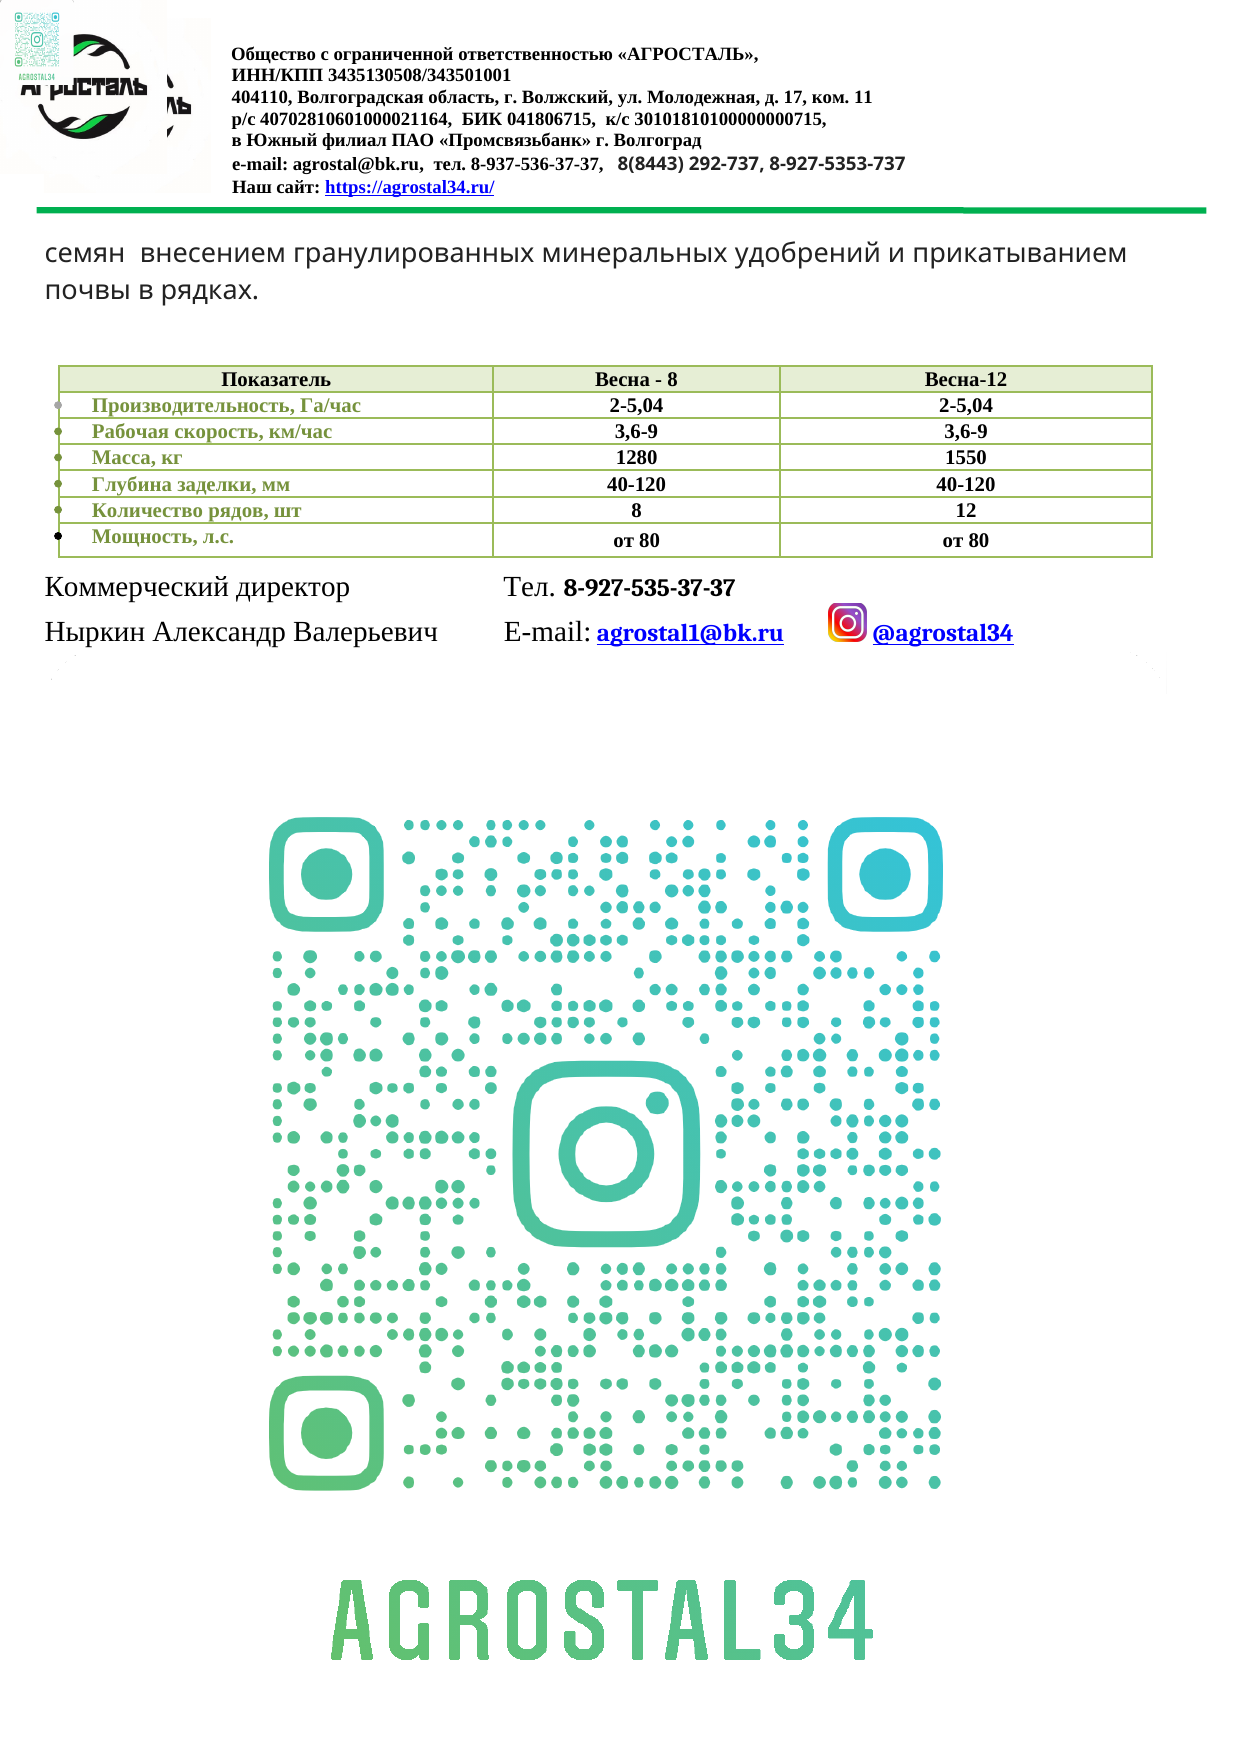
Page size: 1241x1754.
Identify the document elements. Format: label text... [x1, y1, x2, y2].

table_cell Глубина заделки, мм [60, 471, 492, 496]
table_header Весна-12 [781, 367, 1151, 391]
table_cell 8 [494, 498, 779, 522]
table_cell Мощность, л.с. [60, 524, 492, 556]
table_cell 2-5,04 [781, 393, 1151, 417]
table_cell от 80 [494, 524, 779, 556]
table_cell 3,6-9 [781, 419, 1151, 443]
table_cell Рабочая скорость, км/час [60, 419, 492, 443]
table_header Весна - 8 [494, 367, 779, 391]
table_cell Масса, кг [60, 445, 492, 469]
table_cell 1550 [781, 445, 1151, 469]
picture [44, 648, 1167, 1695]
table_cell 2-5,04 [494, 393, 779, 417]
text - предназначена для точного посева калиброванных семян кукурузы, подсолнуха, сорго, сои, свеклы, а также семян кормовых бобов, фасоли с одновременным, раздельным от семян внесением гранулированных минеральных удобрений и прикатыванием почвы в рядках. [44, 233, 1167, 307]
table_cell от 80 [781, 524, 1151, 556]
table_cell Количество рядов, шт [60, 498, 492, 522]
table_cell 40-120 [781, 471, 1151, 496]
table_cell 40-120 [494, 471, 779, 496]
table_cell 1280 [494, 445, 779, 469]
table_cell 12 [781, 498, 1151, 522]
picture [828, 603, 867, 642]
table_header Показатель [60, 367, 492, 391]
table_cell Производительность, Га/час [60, 393, 492, 417]
picture [0, 0, 211, 193]
table_cell 3,6-9 [494, 419, 779, 443]
